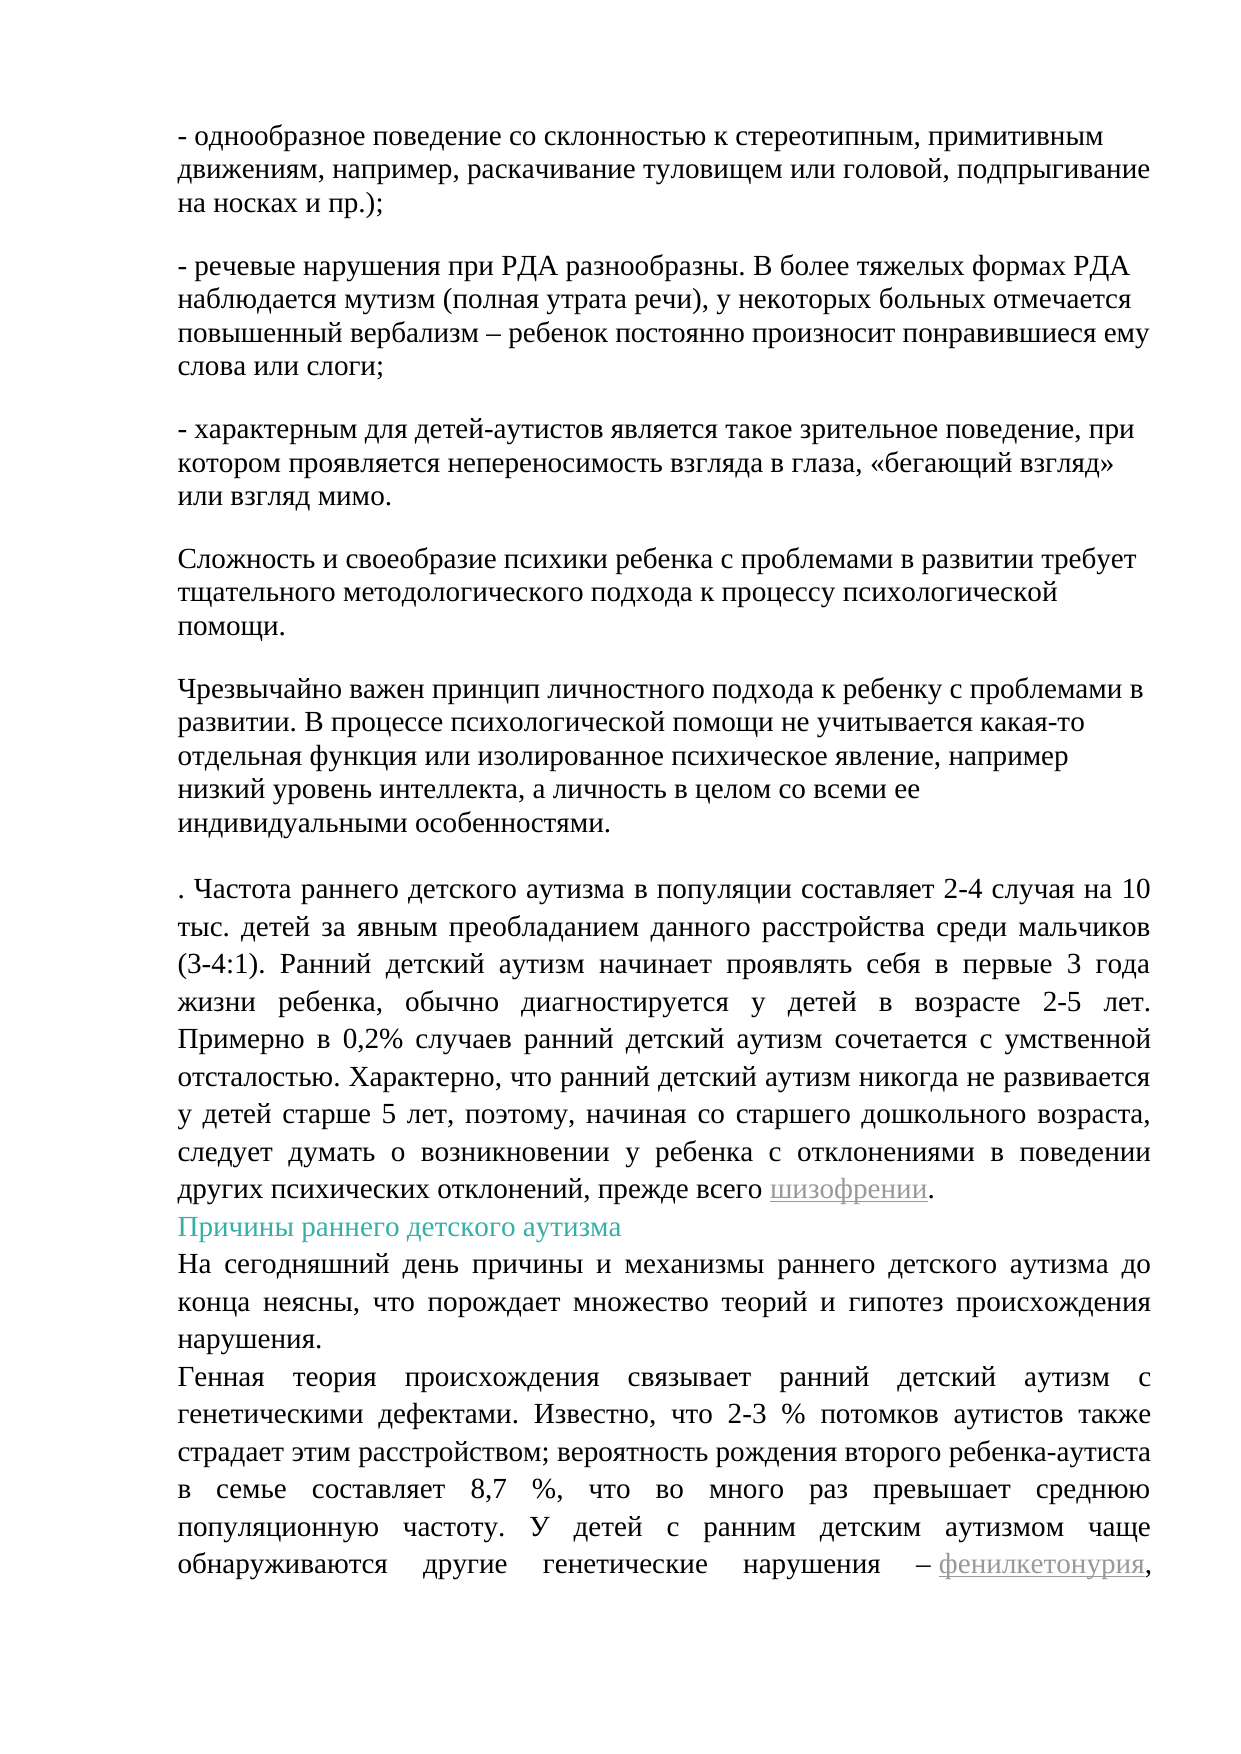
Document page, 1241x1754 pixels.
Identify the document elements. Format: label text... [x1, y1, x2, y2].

text . Частота раннего детского аутизма в популяции составляет 2-4 случая на 10 тыс. детей за явным преобладанием данного расстройства среди мальчиков (3-4:1). Ранний детский аутизм начинает проявлять себя в первые 3 года жизни ребенка, обычно диагностируется у детей в возрасте 2-5 лет. Примерно в 0,2% случаев ранний детский аутизм сочетается с умственной отсталостью. Характерно, что ранний детский аутизм никогда не развивается у детей старше 5 лет, поэтому, начиная со старшего дошкольного возраста, следует думать о возникновении у ребенка с отклонениями в поведении других психических отклонений, прежде всего шизофрении. [177, 997, 1152, 1335]
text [177, 1485, 1152, 1635]
text Сложность и своеобразие психики ребенка с проблемами в развитии требует тщательного методологического подхода к процессу психологической помощи. [177, 671, 1152, 771]
text - дети, страдающие аутизмом, очень часто чувствительны к слабым раздражителям. Например, они нередко не переносят тиканье часов, шум бытовых приборов, капанье воды из водопроводного крана; [177, 118, 1152, 219]
subtitle Причины раннего детского аутизма [177, 1335, 1152, 1372]
text - характерным для детей-аутистов является такое зрительное поведение, при котором проявляется непереносимость взгляда в глаза, «бегающий взгляд» или взгляд мимо. [177, 541, 1152, 642]
text - однообразное поведение со склонностью к стереотипным, примитивным движениям, например, раскачивание туловищем или головой, подпрыгивание на носках и пр.); [177, 248, 1152, 348]
text - речевые нарушения при РДА разнообразны. В более тяжелых формах РДА наблюдается мутизм (полная утрата речи), у некоторых больных отмечается повышенный вербализм – ребенок постоянно произносит понравившиеся ему слова или слоги; [177, 378, 1152, 512]
text На сегодняшний день причины и механизмы раннего детского аутизма до конца неясны, что порождает множество теорий и гипотез происхождения нарушения. [177, 1372, 1152, 1485]
text Чрезвычайно важен принцип личностного подхода к ребенку с проблемами в развитии. В процессе психологической помощи не учитывается какая-то отдельная функция или изолированное психическое явление, например низкий уровень интеллекта, а личность в целом со всеми ее индивидуальными особенностями. [177, 801, 1152, 968]
